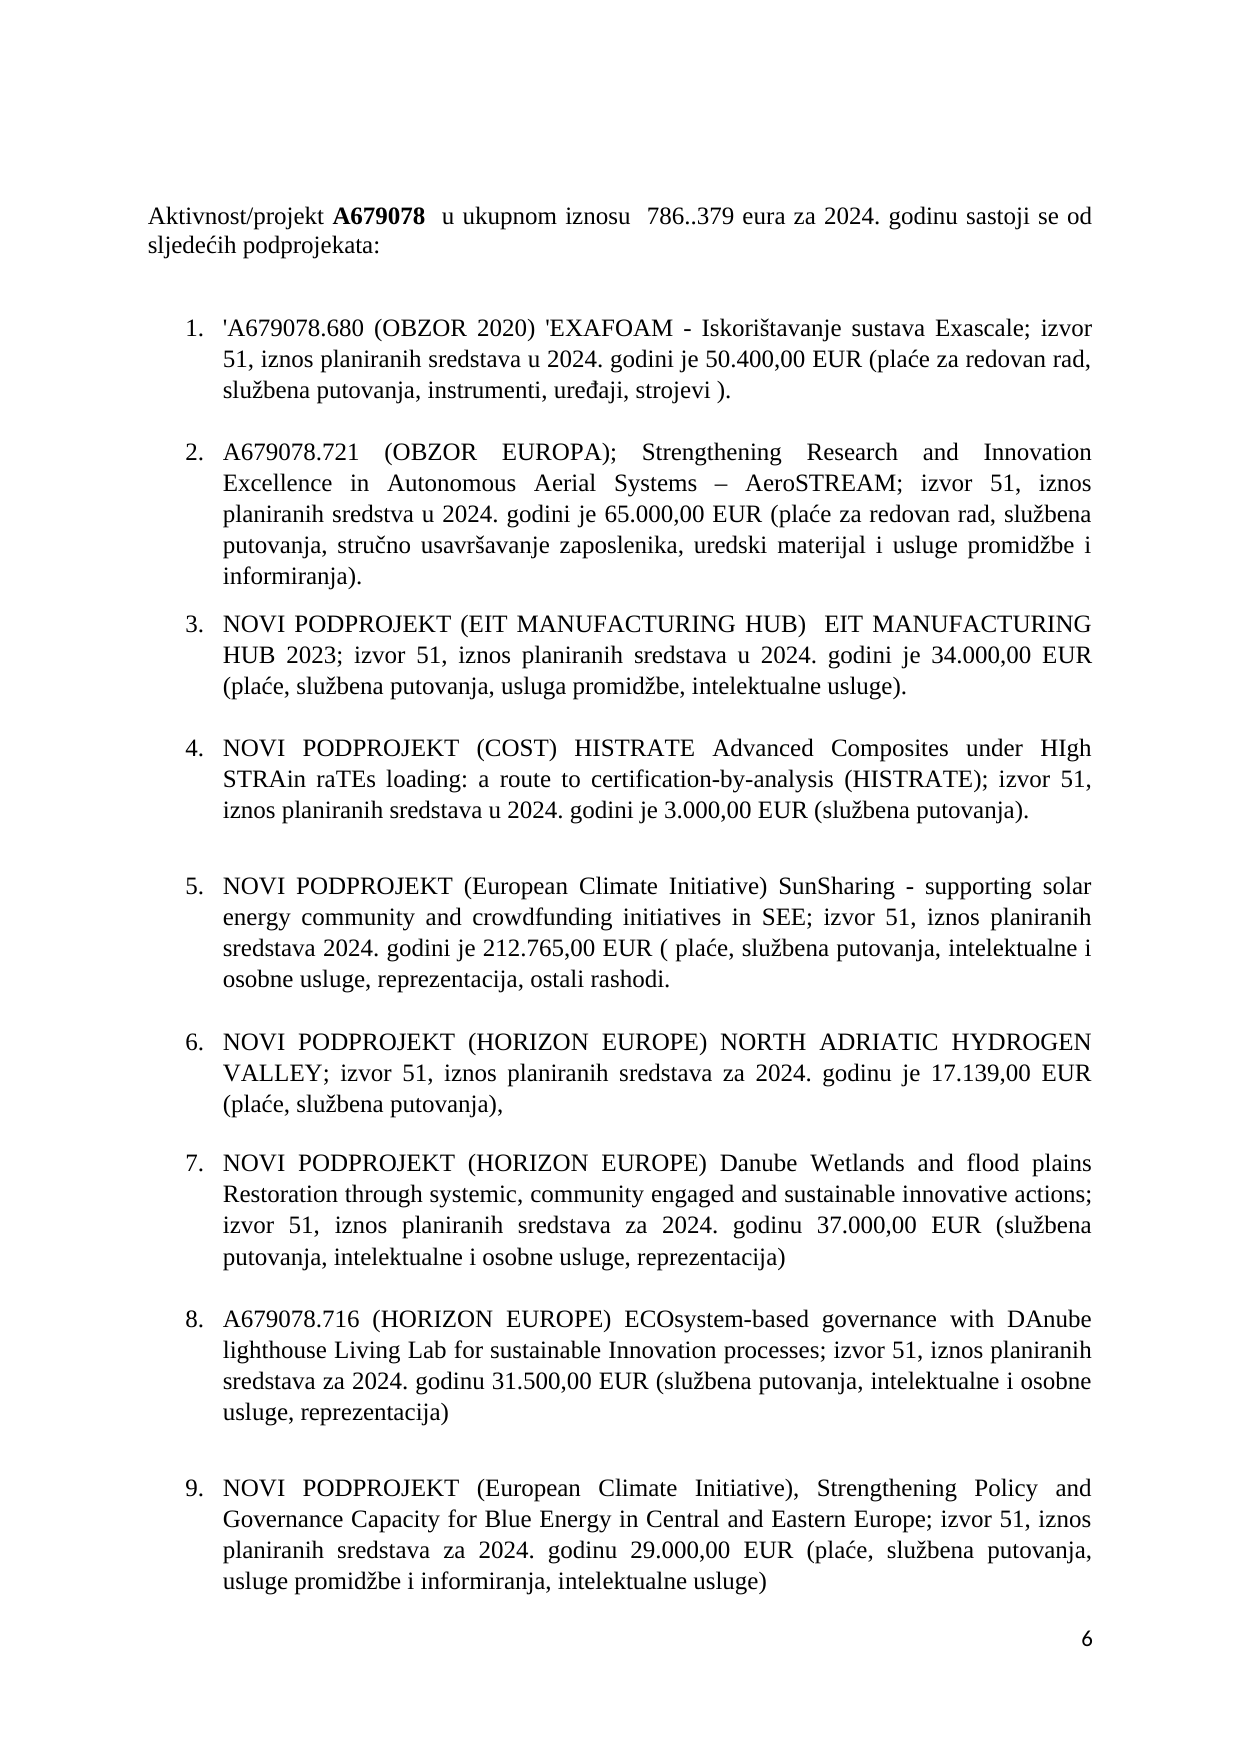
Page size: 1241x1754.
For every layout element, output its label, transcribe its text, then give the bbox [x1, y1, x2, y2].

list NOVI PODPROJEKT (HORIZON EUROPE) Danube Wetlands and flood plains Restoration through systemic, community engaged and sustainable innovative actions; izvor 51, iznos planiranih sredstava za 2024. godinu 37.000,00 EUR (službena putovanja, intelektualne i osobne usluge, reprezentacija) [185, 1148, 1093, 1270]
list 'A679078.680 (OBZOR 2020) 'EXAFOAM - Iskorištavanje sustava Exascale; izvor 51, iznos planiranih sredstava u 2024. godini je 50.400,00 EUR (plaće za redovan rad, službena putovanja, instrumenti, uređaji, strojevi ). [185, 313, 1093, 403]
list NOVI PODPROJEKT (EIT MANUFACTURING HUB) EIT MANUFACTURING HUB 2023; izvor 51, iznos planiranih sredstava u 2024. godini je 34.000,00 EUR (plaće, službena putovanja, usluga promidžbe, intelektualne usluge). [185, 609, 1093, 699]
text Aktivnost/projekt A679078 u ukupnom iznosu 786..379 eura za 2024. godinu sastoji se od sljedećih podprojekata: [148, 201, 1093, 259]
list A679078.716 (HORIZON EUROPE) ECOsystem-based governance with DAnube lighthouse Living Lab for sustainable Innovation processes; izvor 51, iznos planiranih sredstava za 2024. godinu 31.500,00 EUR (službena putovanja, intelektualne i osobne usluge, reprezentacija) [185, 1304, 1093, 1426]
list NOVI PODPROJEKT (HORIZON EUROPE) NORTH ADRIATIC HYDROGEN VALLEY; izvor 51, iznos planiranih sredstava za 2024. godinu je 17.139,00 EUR (plaće, službena putovanja), [185, 1027, 1093, 1117]
list A679078.721 (OBZOR EUROPA); Strengthening Research and Innovation Excellence in Autonomous Aerial Systems – AeroSTREAM; izvor 51, iznos planiranih sredstva u 2024. godini je 65.000,00 EUR (plaće za redovan rad, službena putovanja, stručno usavršavanje zaposlenika, uredski materijal i usluge promidžbe i informiranja). [185, 437, 1093, 590]
list NOVI PODPROJEKT (COST) HISTRATE Advanced Composites under HIgh STRAin raTEs loading: a route to certification-by-analysis (HISTRATE); izvor 51, iznos planiranih sredstava u 2024. godini je 3.000,00 EUR (službena putovanja). [185, 733, 1093, 824]
list NOVI PODPROJEKT (European Climate Initiative), Strengthening Policy and Governance Capacity for Blue Energy in Central and Eastern Europe; izvor 51, iznos planiranih sredstava za 2024. godinu 29.000,00 EUR (plaće, službena putovanja, usluge promidžbe i informiranja, intelektualne usluge) [185, 1473, 1093, 1595]
list NOVI PODPROJEKT (European Climate Initiative) SunSharing - supporting solar energy community and crowdfunding initiatives in SEE; izvor 51, iznos planiranih sredstava 2024. godini je 212.765,00 EUR ( plaće, službena putovanja, intelektualne i osobne usluge, reprezentacija, ostali rashodi. [185, 871, 1093, 993]
